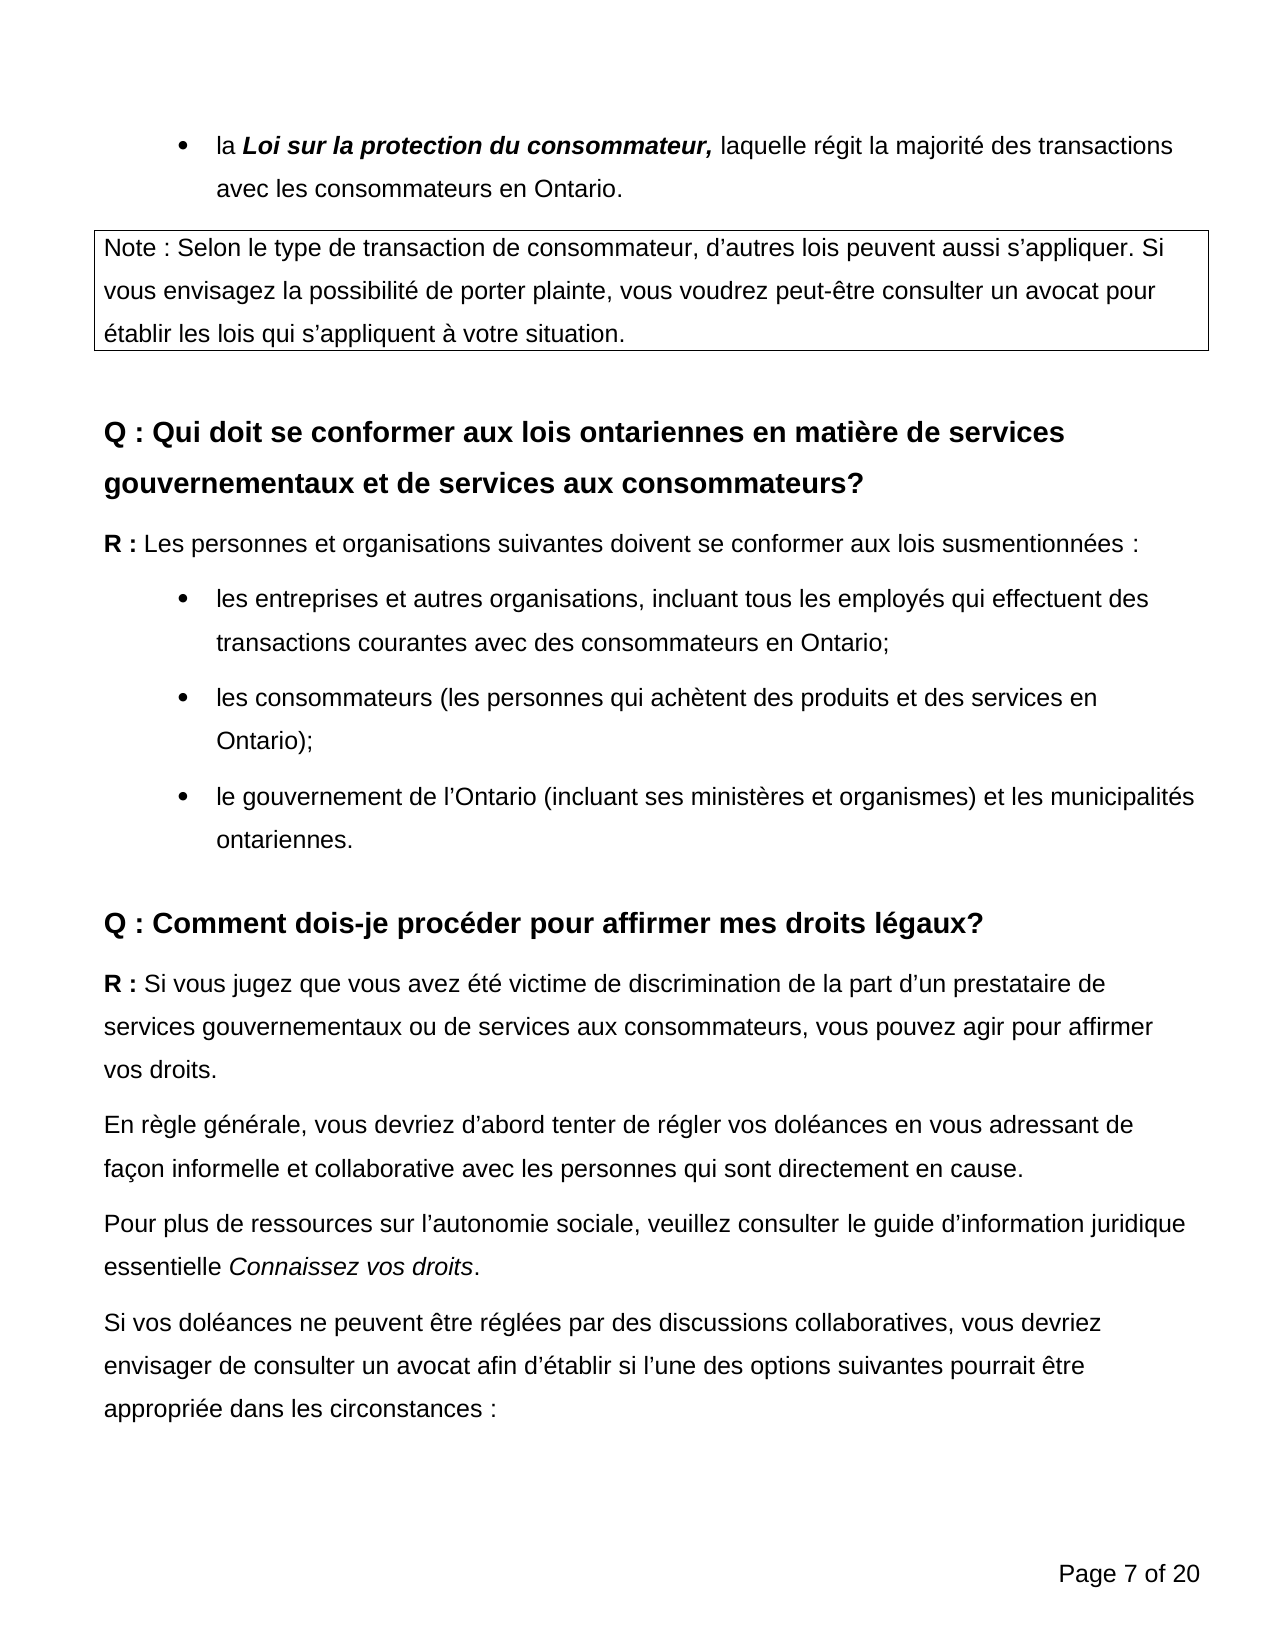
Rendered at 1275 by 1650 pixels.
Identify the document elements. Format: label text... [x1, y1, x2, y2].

text Note : Selon le type de transaction de consommateur, d’autres lois peuvent aussi s’appliquer. Si vous envisagez la possibilité de porter plainte, vous voudrez peut-être consulter un avocat pour établir les lois qui s’appliquent à votre situation. [95, 231, 1208, 350]
text R : Les personnes et organisations suivantes doivent se conformer aux lois susmentionnées : [103, 529, 1200, 557]
list les consommateurs (les personnes qui achètent des produits et des services en Ontario); [178, 683, 1200, 755]
list le gouvernement de l’Ontario (incluant ses ministères et organismes) et les municipalités ontariennes. [178, 782, 1200, 854]
title Q : Comment dois-je procéder pour affirmer mes droits légaux? [103, 906, 1200, 939]
text Pour plus de ressources sur l’autonomie sociale, veuillez consulter le guide d’information juridique essentielle Connaissez vos droits. [103, 1209, 1200, 1281]
list les entreprises et autres organisations, incluant tous les employés qui effectuent des transactions courantes avec des consommateurs en Ontario; [178, 584, 1200, 656]
text En règle générale, vous devriez d’abord tenter de régler vos doléances en vous adressant de façon informelle et collaborative avec les personnes qui sont directement en cause. [103, 1111, 1200, 1182]
text Si vos doléances ne peuvent être réglées par des discussions collaboratives, vous devriez envisager de consulter un avocat afin d’établir si l’une des options suivantes pourrait être appropriée dans les circonstances : [103, 1308, 1200, 1423]
title Q : Qui doit se conformer aux lois ontariennes en matière de services gouvernementaux et de services aux consommateurs? [103, 416, 1200, 499]
list la Loi sur la protection du consommateur, laquelle régit la majorité des transactions avec les consommateurs en Ontario. [178, 131, 1200, 203]
text R : Si vous jugez que vous avez été victime de discrimination de la part d’un prestataire de services gouvernementaux ou de services aux consommateurs, vous pouvez agir pour affirmer vos droits. [103, 969, 1200, 1084]
